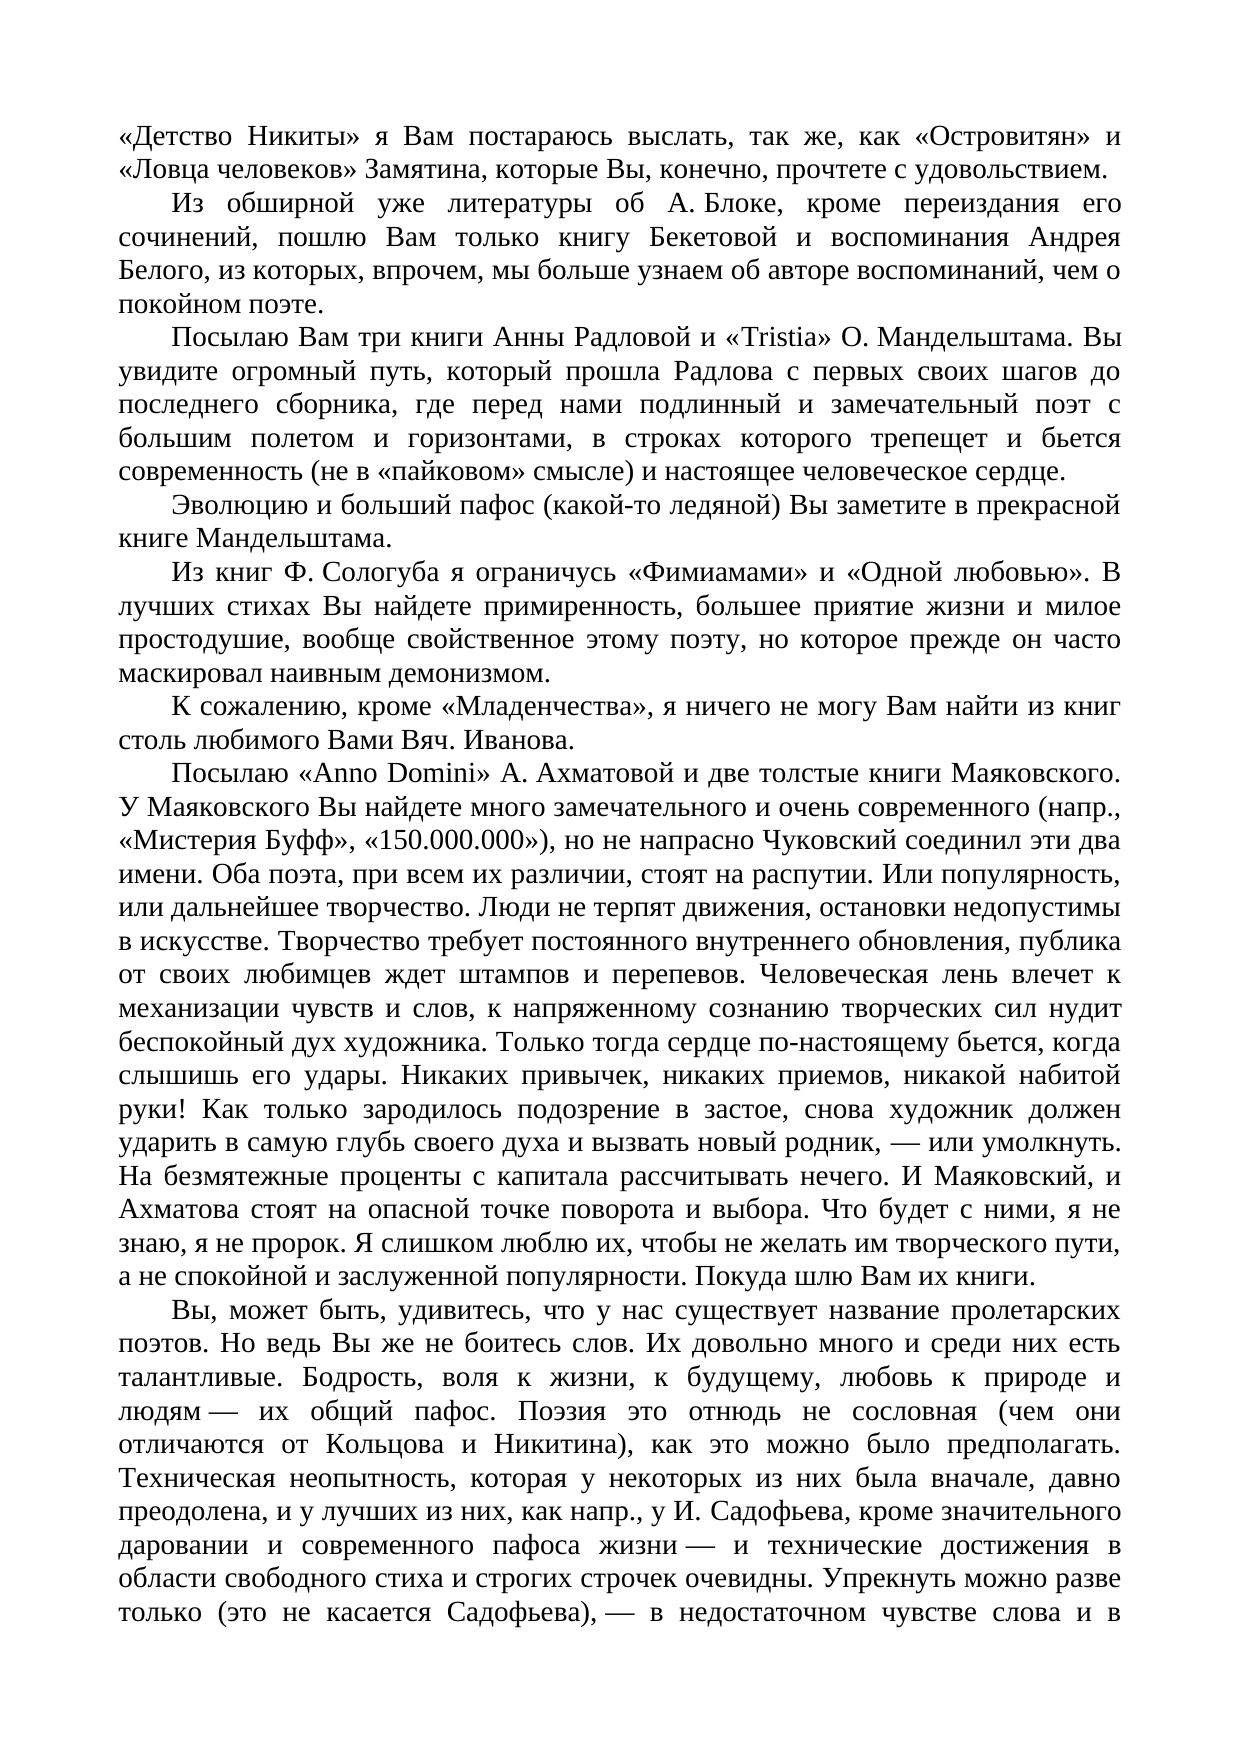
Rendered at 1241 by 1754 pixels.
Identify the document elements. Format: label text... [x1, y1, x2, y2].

text Эволюцию и больший пафос (какой-то ледяной) Вы заметите в прекрасной книге Мандельштама. [118, 487, 1122, 554]
text К сожалению, кроме «Младенчества», я ничего не могу Вам найти из книг столь любимого Вами Вяч. Иванова. [118, 688, 1122, 755]
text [118, 1292, 1122, 1627]
text Из обширной уже литературы об А. Блоке, кроме переиздания его сочинений, пошлю Вам только книгу Бекетовой и воспоминания Андрея Белого, из которых, впрочем, мы больше узнаем об авторе воспоминаний, чем о покойном поэте. [118, 185, 1122, 319]
text Посылаю «Anno Domini» А. Ахматовой и две толстые книги Маяковского. У Маяковского Вы найдете много замечательного и очень современного (напр., «Мистерия Буфф», «150.000.000»), но не напрасно Чуковский соединил эти два имени. Оба поэта, при всем их различии, стоят на распутии. Или популярность, или дальнейшее творчество. Люди не терпят движения, остановки недопустимы в искусстве. Творчество требует постоянного внутреннего обновления, публика от своих любимцев ждет штампов и перепевов. Человеческая лень влечет к механизации чувств и слов, к напряженному сознанию {142} творческих сил нудит беспокойный дух художника. Только тогда сердце по-настоящему бьется, когда слышишь его удары. Никаких привычек, никаких приемов, никакой набитой руки! Как только зародилось подозрение в застое, снова художник должен ударить в самую глубь своего духа и вызвать новый родник, — или умолкнуть. На безмятежные проценты с капитала рассчитывать нечего. И Маяковский, и Ахматова стоят на опасной точке поворота и выбора. Что будет с ними, я не знаю, я не пророк. Я слишком люблю их, чтобы не желать им творческого пути, а не спокойной и заслуженной популярности. Покуда шлю Вам их книги. [118, 755, 1122, 1292]
text Посылаю Вам три книги Анны Радловой и «Tristia» О. Мандельштама. Вы увидите огромный путь, который прошла Радлова с первых своих шагов до последнего сборника, где перед нами подлинный и замечательный поэт с большим полетом и горизонтами, в строках которого трепещет и бьется современность (не в «пайковом» смысле) и настоящее человеческое сердце. [118, 319, 1122, 487]
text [118, 118, 1122, 185]
text Из книг Ф. Сологуба я ограничусь «Фимиамами» и «Одной любовью». В лучших стихах Вы найдете примиренность, большее приятие жизни и милое простодушие, вообще свойственное этому поэту, но которое прежде он часто маскировал наивным демонизмом. [118, 554, 1122, 688]
